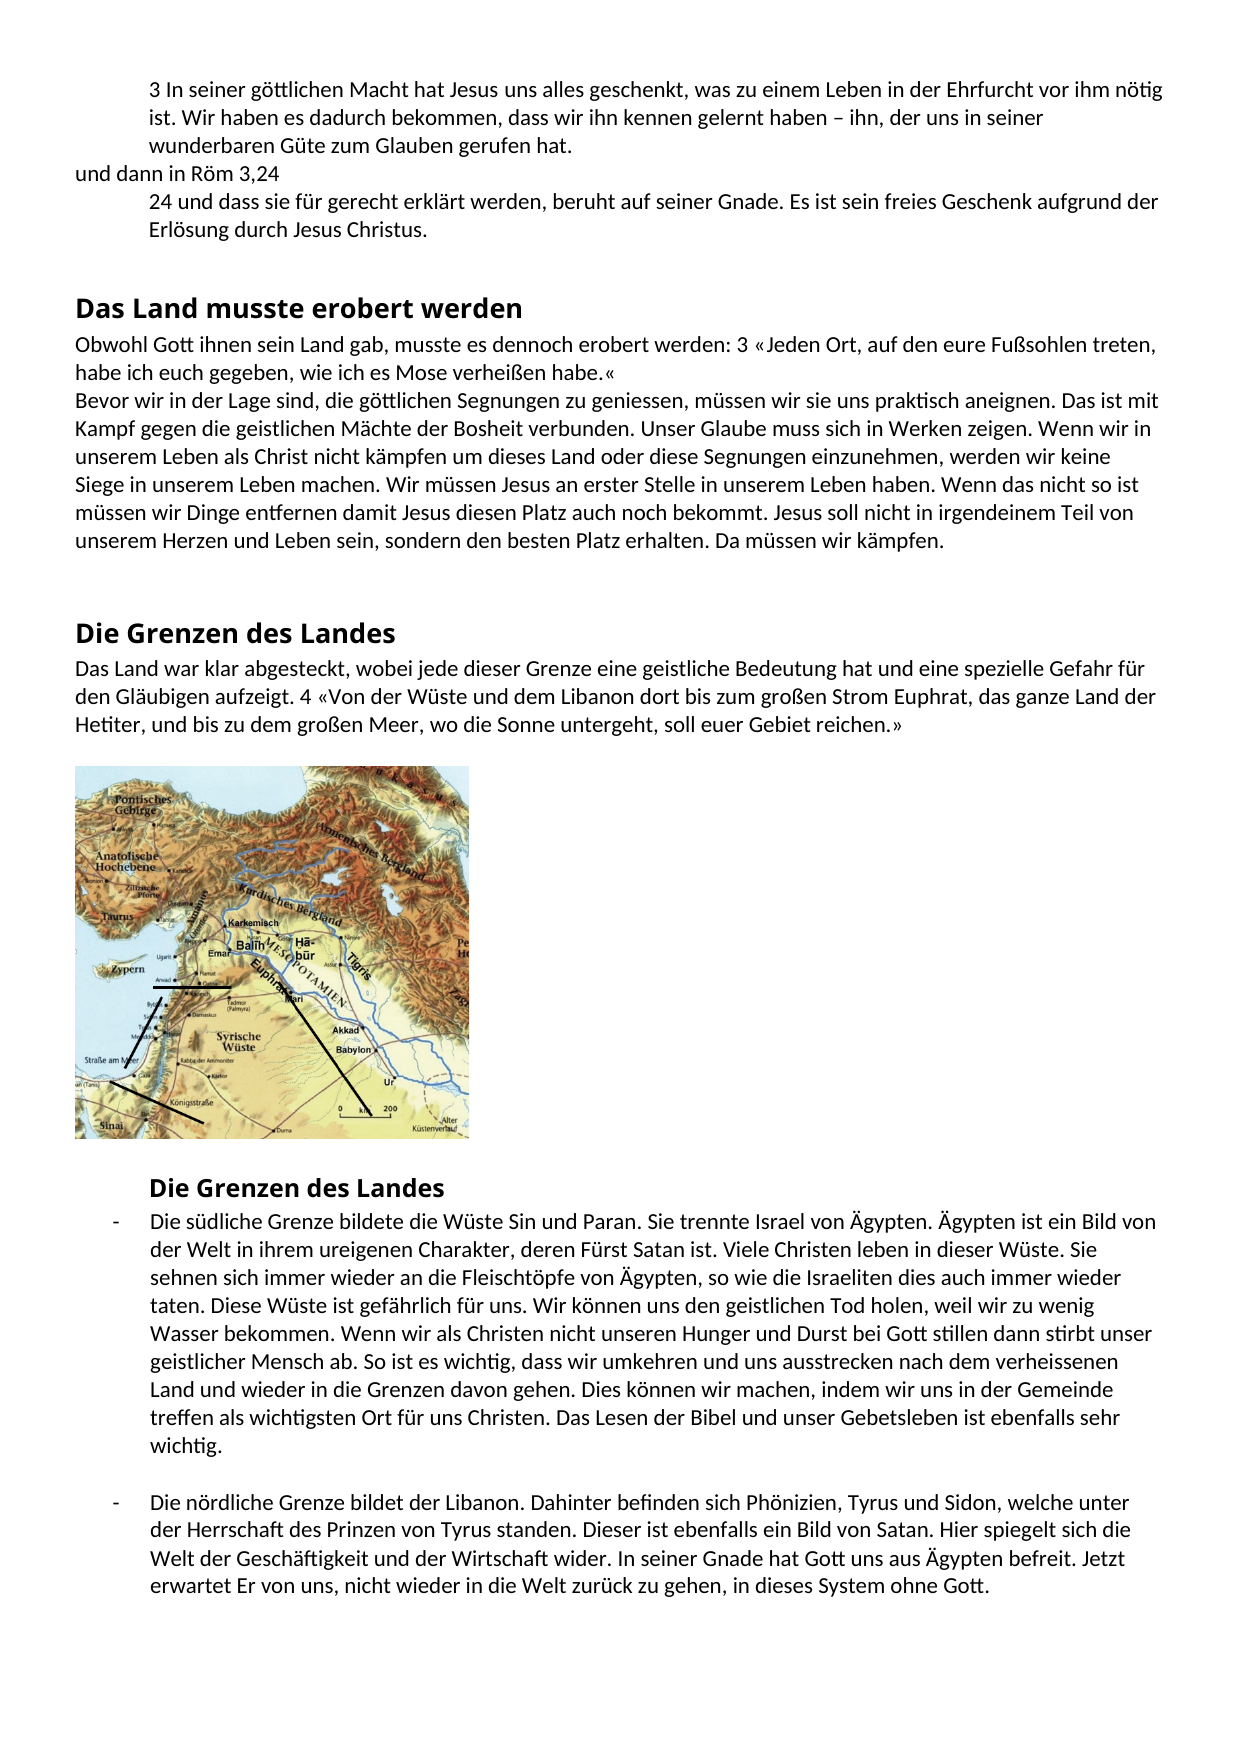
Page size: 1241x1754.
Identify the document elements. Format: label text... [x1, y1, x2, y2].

subtitle 3 In seiner göttlichen Macht hat Jesus uns alles geschenkt, was zu einem Leben in der Ehrfurcht vor ihm nötig ist. Wir haben es dadurch bekommen, dass wir ihn kennen gelernt haben – ihn, der uns in seiner wunderbaren Güte zum Glauben gerufen hat. [579, 75, 1165, 159]
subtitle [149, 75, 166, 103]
list Die nördliche Grenze bildet der Libanon. Dahinter befinden sich Phönizien, Tyrus und Sidon, welche unter der Herrschaft des Prinzen von Tyrus standen. Dieser ist ebenfalls ein Bild von Satan. Hier spiegelt sich die Welt der Geschäftigkeit und der Wirtschaft wider. In seiner Gnade hat Gott uns aus Ägypten befreit. Jetzt erwartet Er von uns, nicht wieder in die Welt zurück zu gehen, in dieses System ohne Gott. [112, 1488, 1165, 1600]
subtitle Das Land musste erobert werden [75, 290, 1165, 327]
list Die südliche Grenze bildete die Wüste Sin und Paran. Sie trennte Israel von Ägypten. Ägypten ist ein Bild von der Welt in ihrem ureigenen Charakter, deren Fürst Satan ist. Viele Christen leben in dieser Wüste. Sie sehnen sich immer wieder an die Fleischtöpfe von Ägypten, so wie die Israeliten dies auch immer wieder taten. Diese Wüste ist gefährlich für uns. Wir können uns den geistlichen Tod holen, weil wir zu wenig Wasser bekommen. Wenn wir als Christen nicht unseren Hunger und Durst bei Gott stillen dann stirbt unser geistlicher Mensch ab. So ist es wichtig, dass wir umkehren und uns ausstrecken nach dem verheissenen Land und wieder in die Grenzen davon gehen. Dies können wir machen, indem wir uns in der Gemeinde treffen als wichtigsten Ort für uns Christen. Das Lesen der Bibel und unser Gebetsleben ist ebenfalls sehr wichtig. [112, 1207, 1165, 1459]
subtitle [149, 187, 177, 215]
subtitle Die Grenzen des Landes [75, 614, 1165, 651]
text Das Land war klar abgesteckt, wobei jede dieser Grenze eine geistliche Bedeutung hat und eine spezielle Gefahr für den Gläubigen aufzeigt. 4 «Von der Wüste und dem Libanon dort bis zum großen Strom Euphrat, das ganze Land der Hetiter, und bis zu dem großen Meer, wo die Sonne untergeht, soll euer Gebiet reichen.» [75, 654, 1165, 738]
subtitle 24 und dass sie für gerecht erklärt werden, beruht auf seiner Gnade. Es ist sein freies Geschenk aufgrund der Erlösung durch Jesus Christus. [428, 187, 1165, 243]
subtitle Die Grenzen des Landes [149, 1171, 1165, 1205]
text Bevor wir in der Lage sind, die göttlichen Segnungen zu geniessen, müssen wir sie uns praktisch aneignen. Das ist mit Kampf gegen die geistlichen Mächte der Bosheit verbunden. Unser Glaube muss sich in Werken zeigen. Wenn wir in unserem Leben als Christ nicht kämpfen um dieses Land oder diese Segnungen einzunehmen, werden wir keine Siege in unserem Leben machen. Wir müssen Jesus an erster Stelle in unserem Leben haben. Wenn das nicht so ist müssen wir Dinge entfernen damit Jesus diesen Platz auch noch bekommt. Jesus soll nicht in irgendeinem Teil von unserem Herzen und Leben sein, sondern den besten Platz erhalten. Da müssen wir kämpfen. [75, 386, 1165, 554]
text Obwohl Gott ihnen sein Land gab, musste es dennoch erobert werden: 3 «Jeden Ort, auf den eure Fußsohlen treten, habe ich euch gegeben, wie ich es Mose verheißen habe.« [75, 330, 1165, 386]
text und dann in Röm 3,24 [75, 159, 1165, 187]
picture [75, 766, 470, 1139]
